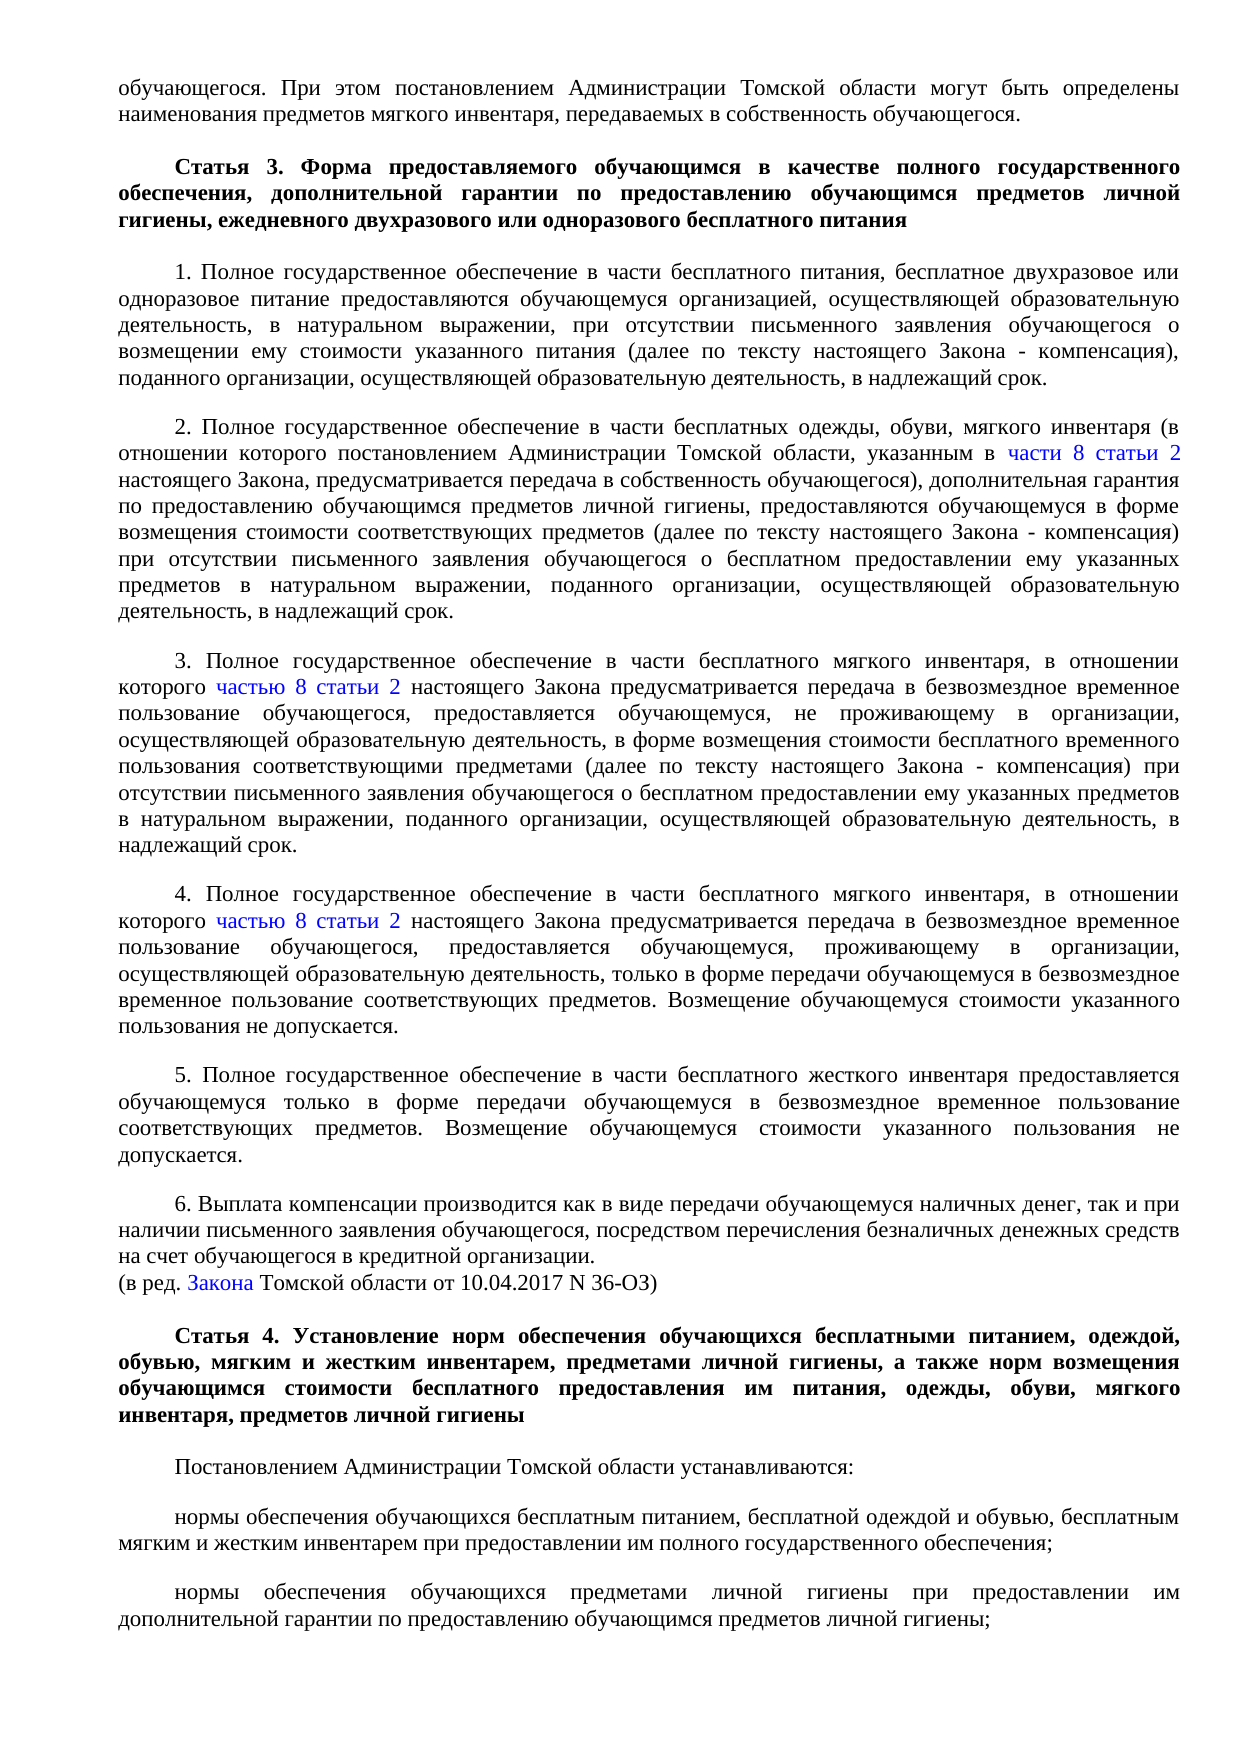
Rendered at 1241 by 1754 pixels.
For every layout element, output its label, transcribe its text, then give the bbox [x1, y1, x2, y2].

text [118, 74, 1181, 127]
text 4. Полное государственное обеспечение в части бесплатного мягкого инвентаря, в отношении которого частью 8 статьи 2 настоящего Закона предусматривается передача в безвозмездное временное пользование обучающегося, предоставляется обучающемуся, проживающему в организации, осуществляющей образовательную деятельность, только в форме передачи обучающемуся в безвозмездное временное пользование соответствующих предметов. Возмещение обучающемуся стоимости указанного пользования не допускается. [118, 881, 1181, 1039]
title Статья 4. Установление норм обеспечения обучающихся бесплатными питанием, одеждой, обувью, мягким и жестким инвентарем, предметами личной гигиены, а также норм возмещения обучающимся стоимости бесплатного предоставления им питания, одежды, обуви, мягкого инвентаря, предметов личной гигиены [118, 1322, 1181, 1427]
text (в ред. Закона Томской области от 10.04.2017 N 36-ОЗ) [118, 1269, 1181, 1295]
text 2. Полное государственное обеспечение в части бесплатных одежды, обуви, мягкого инвентаря (в отношении которого постановлением Администрации Томской области, указанным в части 8 статьи 2 настоящего Закона, предусматривается передача в собственность обучающегося), дополнительная гарантия по предоставлению обучающимся предметов личной гигиены, предоставляются обучающемуся в форме возмещения стоимости соответствующих предметов (далее по тексту настоящего Закона - компенсация) при отсутствии письменного заявления обучающегося о бесплатном предоставлении ему указанных предметов в натуральном выражении, поданного организации, осуществляющей образовательную деятельность, в надлежащий срок. [118, 413, 1181, 624]
text 3. Полное государственное обеспечение в части бесплатного мягкого инвентаря, в отношении которого частью 8 статьи 2 настоящего Закона предусматривается передача в безвозмездное временное пользование обучающегося, предоставляется обучающемуся, не проживающему в организации, осуществляющей образовательную деятельность, в форме возмещения стоимости бесплатного временного пользования соответствующими предметами (далее по тексту настоящего Закона - компенсация) при отсутствии письменного заявления обучающегося о бесплатном предоставлении ему указанных предметов в натуральном выражении, поданного организации, осуществляющей образовательную деятельность, в надлежащий срок. [118, 647, 1181, 858]
text 5. Полное государственное обеспечение в части бесплатного жесткого инвентаря предоставляется обучающемуся только в форме передачи обучающемуся в безвозмездное временное пользование соответствующих предметов. Возмещение обучающемуся стоимости указанного пользования не допускается. [118, 1062, 1181, 1167]
text нормы обеспечения обучающихся бесплатным питанием, бесплатной одеждой и обувью, бесплатным мягким и жестким инвентарем при предоставлении им полного государственного обеспечения; [118, 1503, 1181, 1555]
text 1. Полное государственное обеспечение в части бесплатного питания, бесплатное двухразовое или одноразовое питание предоставляются обучающемуся организацией, осуществляющей образовательную деятельность, в натуральном выражении, при отсутствии письменного заявления обучающегося о возмещении ему стоимости указанного питания (далее по тексту настоящего Закона - компенсация), поданного организации, осуществляющей образовательную деятельность, в надлежащий срок. [118, 258, 1181, 390]
text Постановлением Администрации Томской области устанавливаются: [118, 1453, 1181, 1480]
text нормы обеспечения обучающихся предметами личной гигиены при предоставлении им дополнительной гарантии по предоставлению обучающимся предметов личной гигиены; [118, 1578, 1181, 1631]
text 6. Выплата компенсации производится как в виде передачи обучающемуся наличных денег, так и при наличии письменного заявления обучающегося, посредством перечисления безналичных денежных средств на счет обучающегося в кредитной организации. [118, 1190, 1181, 1269]
title Статья 3. Форма предоставляемого обучающимся в качестве полного государственного обеспечения, дополнительной гарантии по предоставлению обучающимся предметов личной гигиены, ежедневного двухразового или одноразового бесплатного питания [118, 153, 1181, 232]
